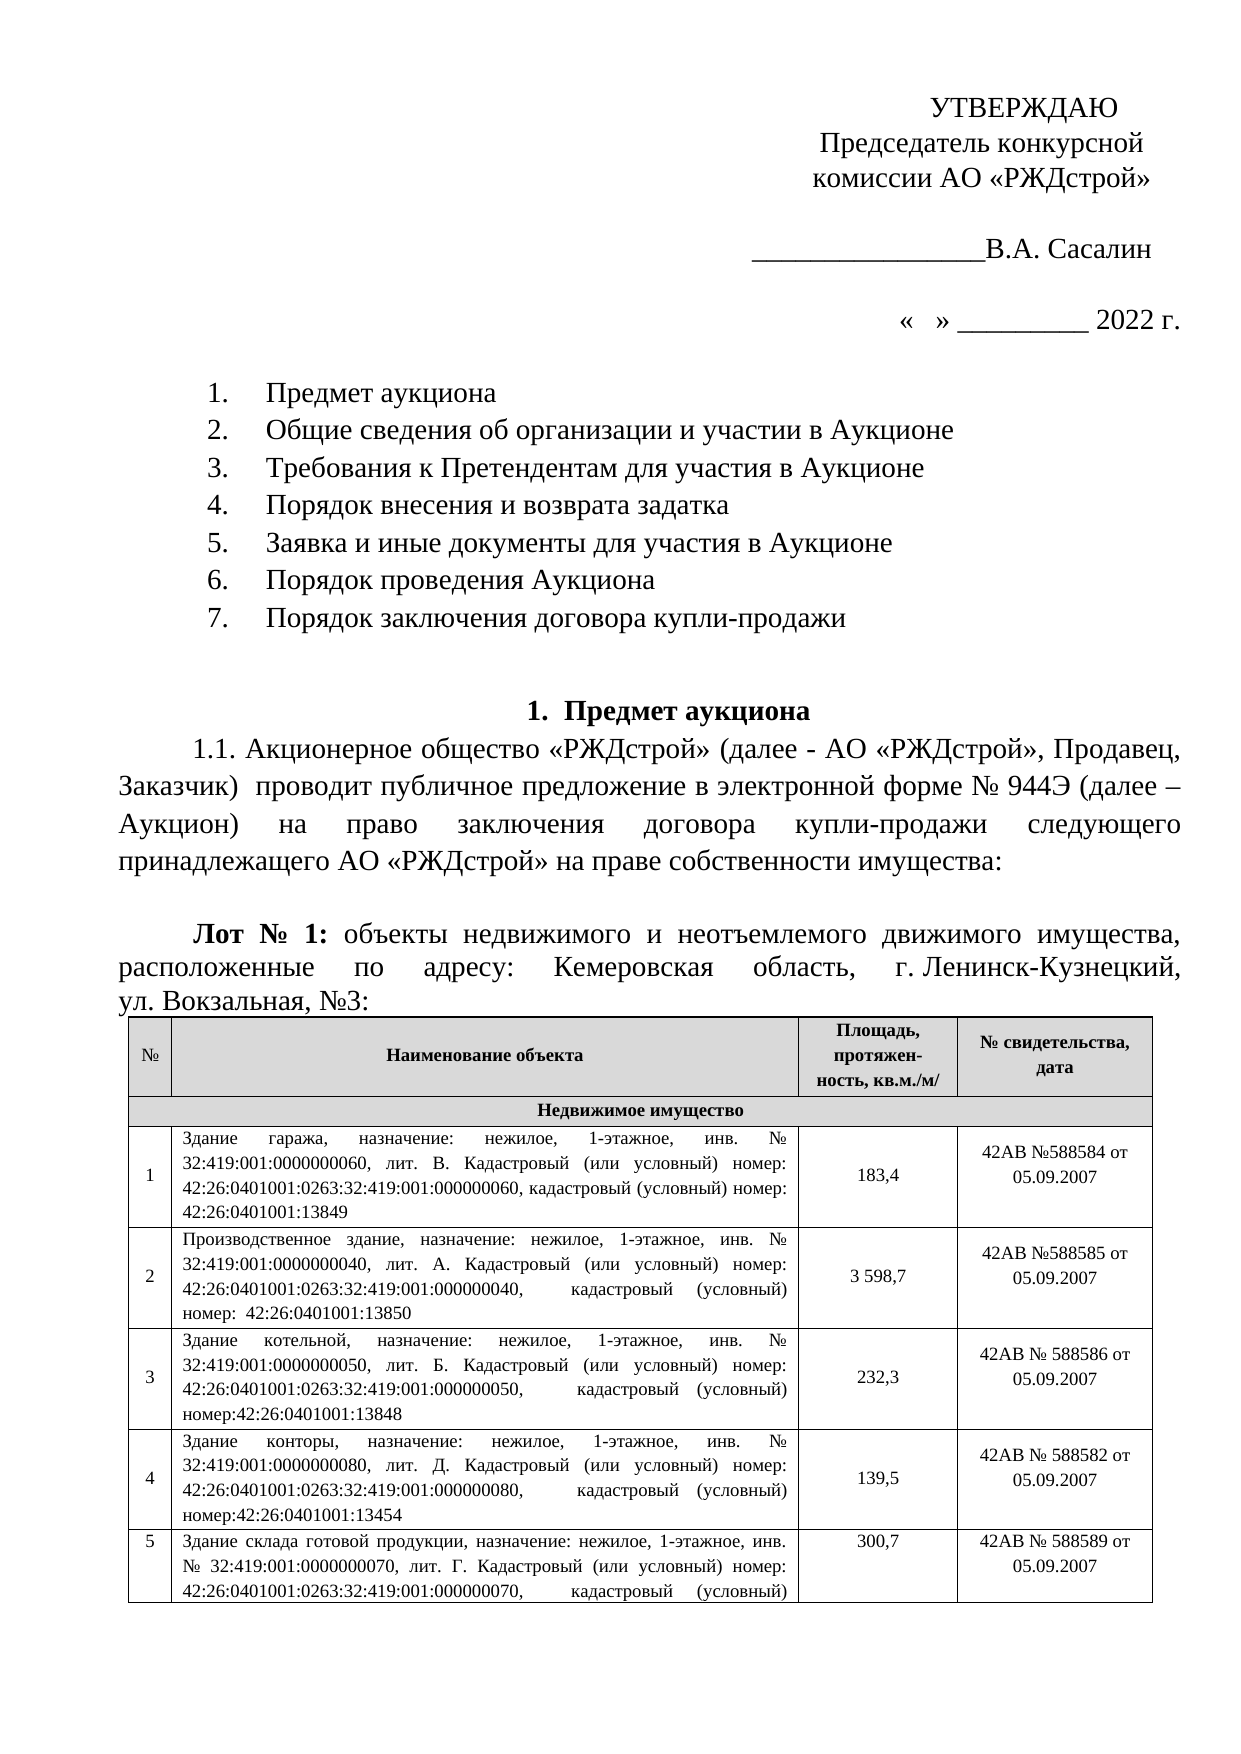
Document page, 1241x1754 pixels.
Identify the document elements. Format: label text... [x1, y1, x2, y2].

table_header № [129, 1018, 171, 1096]
table_cell Здание конторы, назначение: нежилое, 1-этажное, инв. № 32:419:001:0000000080, лит. Д. Кадастровый (или условный) номер: 42:26:0401001:0263:32:419:001:000000080, кадастровый (условный) номер:42:26:0401001:13454 [172, 1430, 798, 1529]
list Порядок внесения и возврата задатка [118, 484, 1181, 522]
table_cell 42АВ №588584 от 05.09.2007 [958, 1127, 1152, 1227]
subtitle Предмет аукциона [156, 691, 1181, 728]
table_cell 183,4 [799, 1127, 957, 1227]
table_cell 42АВ №588585 от 05.09.2007 [958, 1228, 1152, 1328]
table_cell 42АВ № 588586 от 05.09.2007 [958, 1329, 1152, 1428]
table_cell 3 598,7 [799, 1228, 957, 1328]
list Порядок заключения договора купли-продажи [118, 597, 1181, 634]
list Предмет аукциона [118, 372, 1181, 409]
list Акционерное общество «РЖДстрой» (далее - АО «РЖДстрой», Продавец, Заказчик) проводит публичное предложение в электронной форме № 944Э (далее – Аукцион) на право заключения договора купли-продажи следующего принадлежащего АО «РЖДстрой» на праве собственности имущества: [118, 728, 1181, 878]
table_cell 139,5 [799, 1430, 957, 1529]
table_cell Недвижимое имущество [129, 1097, 1152, 1126]
table_cell 1 [129, 1127, 171, 1227]
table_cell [958, 1530, 1152, 1602]
table_cell 2 [129, 1228, 171, 1328]
table_cell 300,7 [799, 1530, 957, 1602]
table_cell Здание котельной, назначение: нежилое, 1-этажное, инв. № 32:419:001:0000000050, лит. Б. Кадастровый (или условный) номер: 42:26:0401001:0263:32:419:001:000000050, кадастровый (условный) номер:42:26:0401001:13848 [172, 1329, 798, 1428]
list Требования к Претендентам для участия в Аукционе [118, 447, 1181, 484]
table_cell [172, 1530, 798, 1602]
text УТВЕРЖДАЮ [929, 89, 1181, 124]
table_cell Производственное здание, назначение: нежилое, 1-этажное, инв. № 32:419:001:0000000040, лит. А. Кадастровый (или условный) номер: 42:26:0401001:0263:32:419:001:000000040, кадастровый (условный) номер: 42:26:0401001:13850 [172, 1228, 798, 1328]
list Порядок проведения Аукциона [118, 559, 1181, 597]
table_header № свидетельства, дата [958, 1018, 1152, 1096]
table_cell 3 [129, 1329, 171, 1428]
list Заявка и иные документы для участия в Аукционе [118, 522, 1181, 559]
list Общие сведения об организации и участии в Аукционе [118, 409, 1181, 447]
table_cell 232,3 [799, 1329, 957, 1428]
table_header Наименование объекта [172, 1018, 798, 1096]
text ________________В.А. Сасалин [634, 230, 1181, 266]
table_cell 5 [129, 1530, 171, 1602]
table_cell 4 [129, 1430, 171, 1529]
table_cell 42АВ № 588582 от 05.09.2007 [958, 1430, 1152, 1529]
table_cell Здание гаража, назначение: нежилое, 1-этажное, инв. № 32:419:001:0000000060, лит. В. Кадастровый (или условный) номер: 42:26:0401001:0263:32:419:001:000000060, кадастровый (условный) номер: 42:26:0401001:13849 [172, 1127, 798, 1227]
table_header Площадь, протяжен-ность, кв.м./м/ [799, 1018, 957, 1096]
text Председатель конкурсной комиссии АО «РЖДстрой» [782, 124, 1181, 195]
text « » _________ 2022 г. [118, 301, 1181, 337]
text Лот № 1: объекты недвижимого и неотъемлемого движимого имущества, расположенные по адресу: Кемеровская область, г. Ленинск-Кузнецкий, ул. Вокзальная, №3: [118, 916, 1181, 1016]
